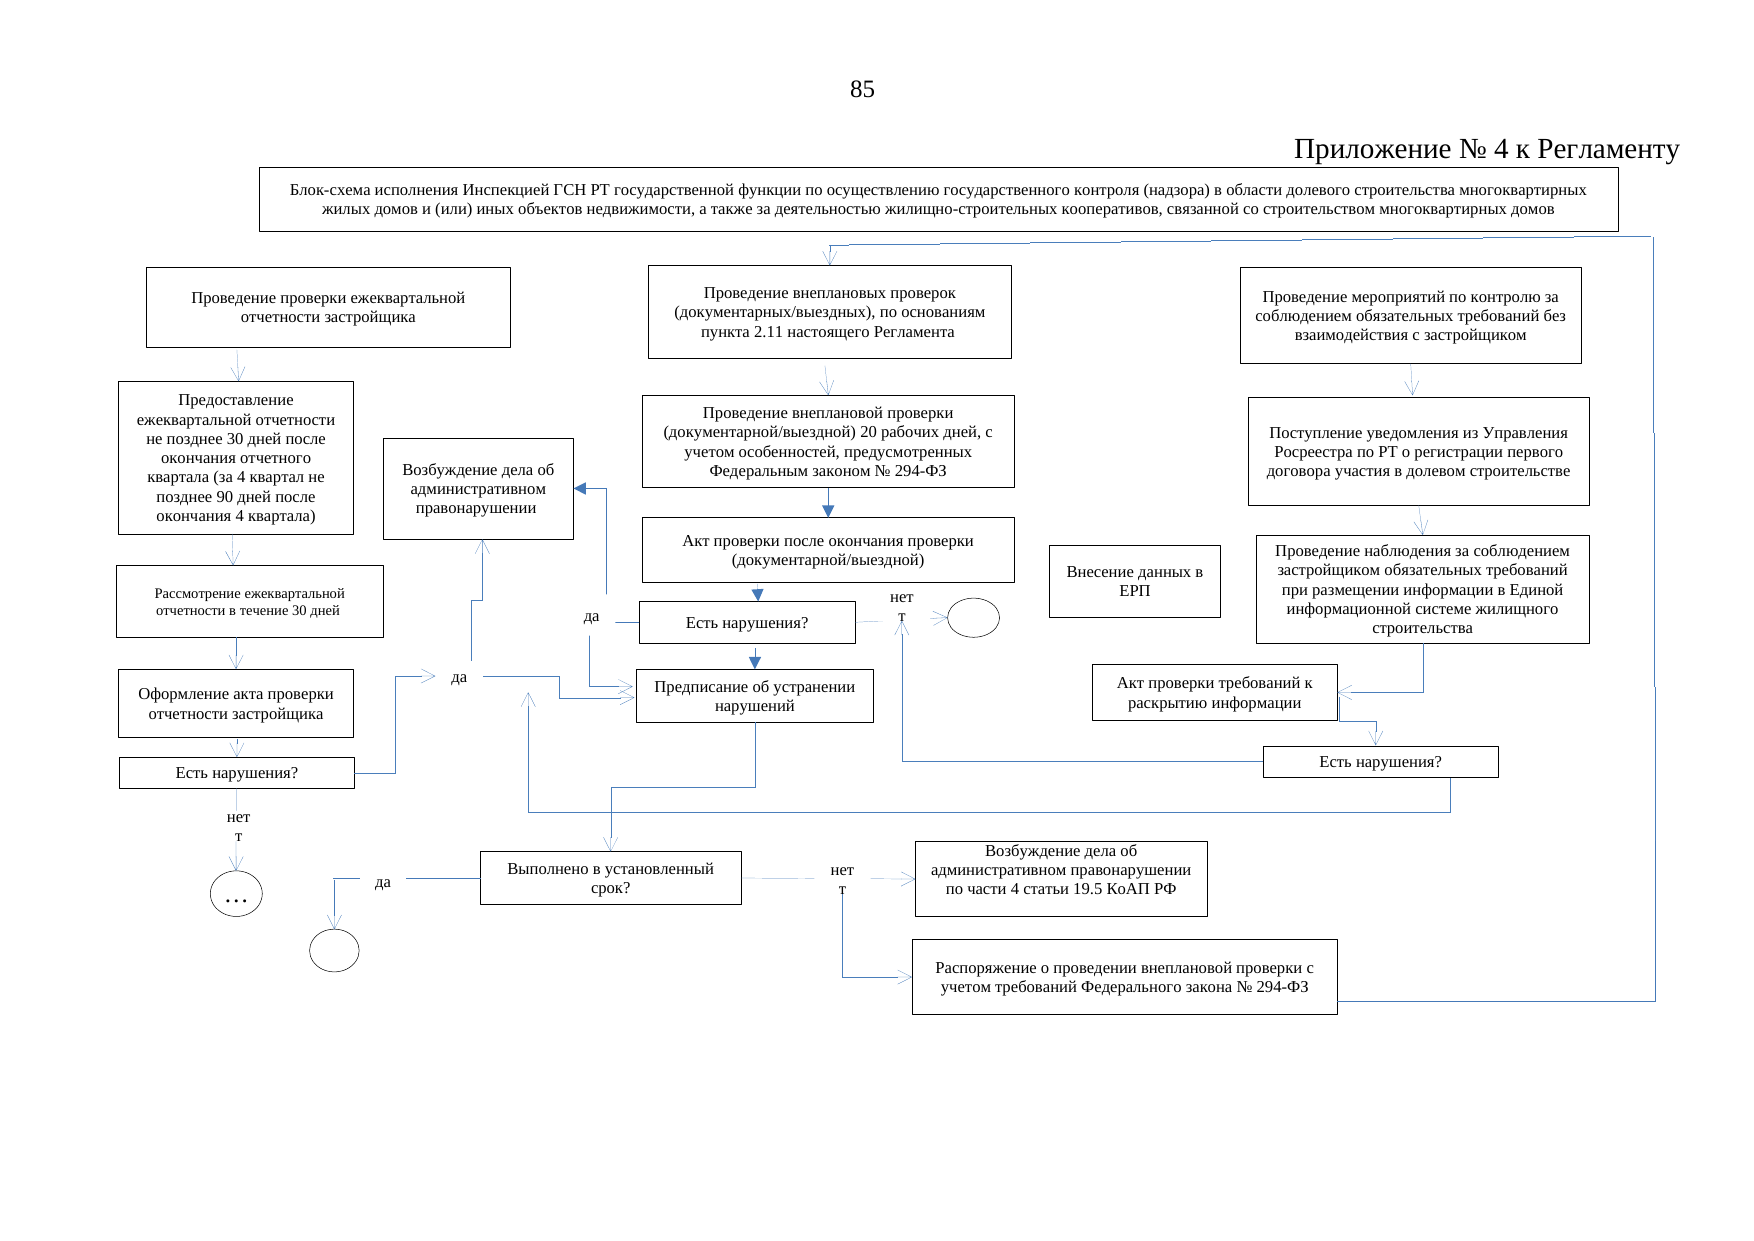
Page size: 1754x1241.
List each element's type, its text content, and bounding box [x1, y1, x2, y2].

text Приложение № 4 к Регламенту [44, 131, 1680, 1041]
